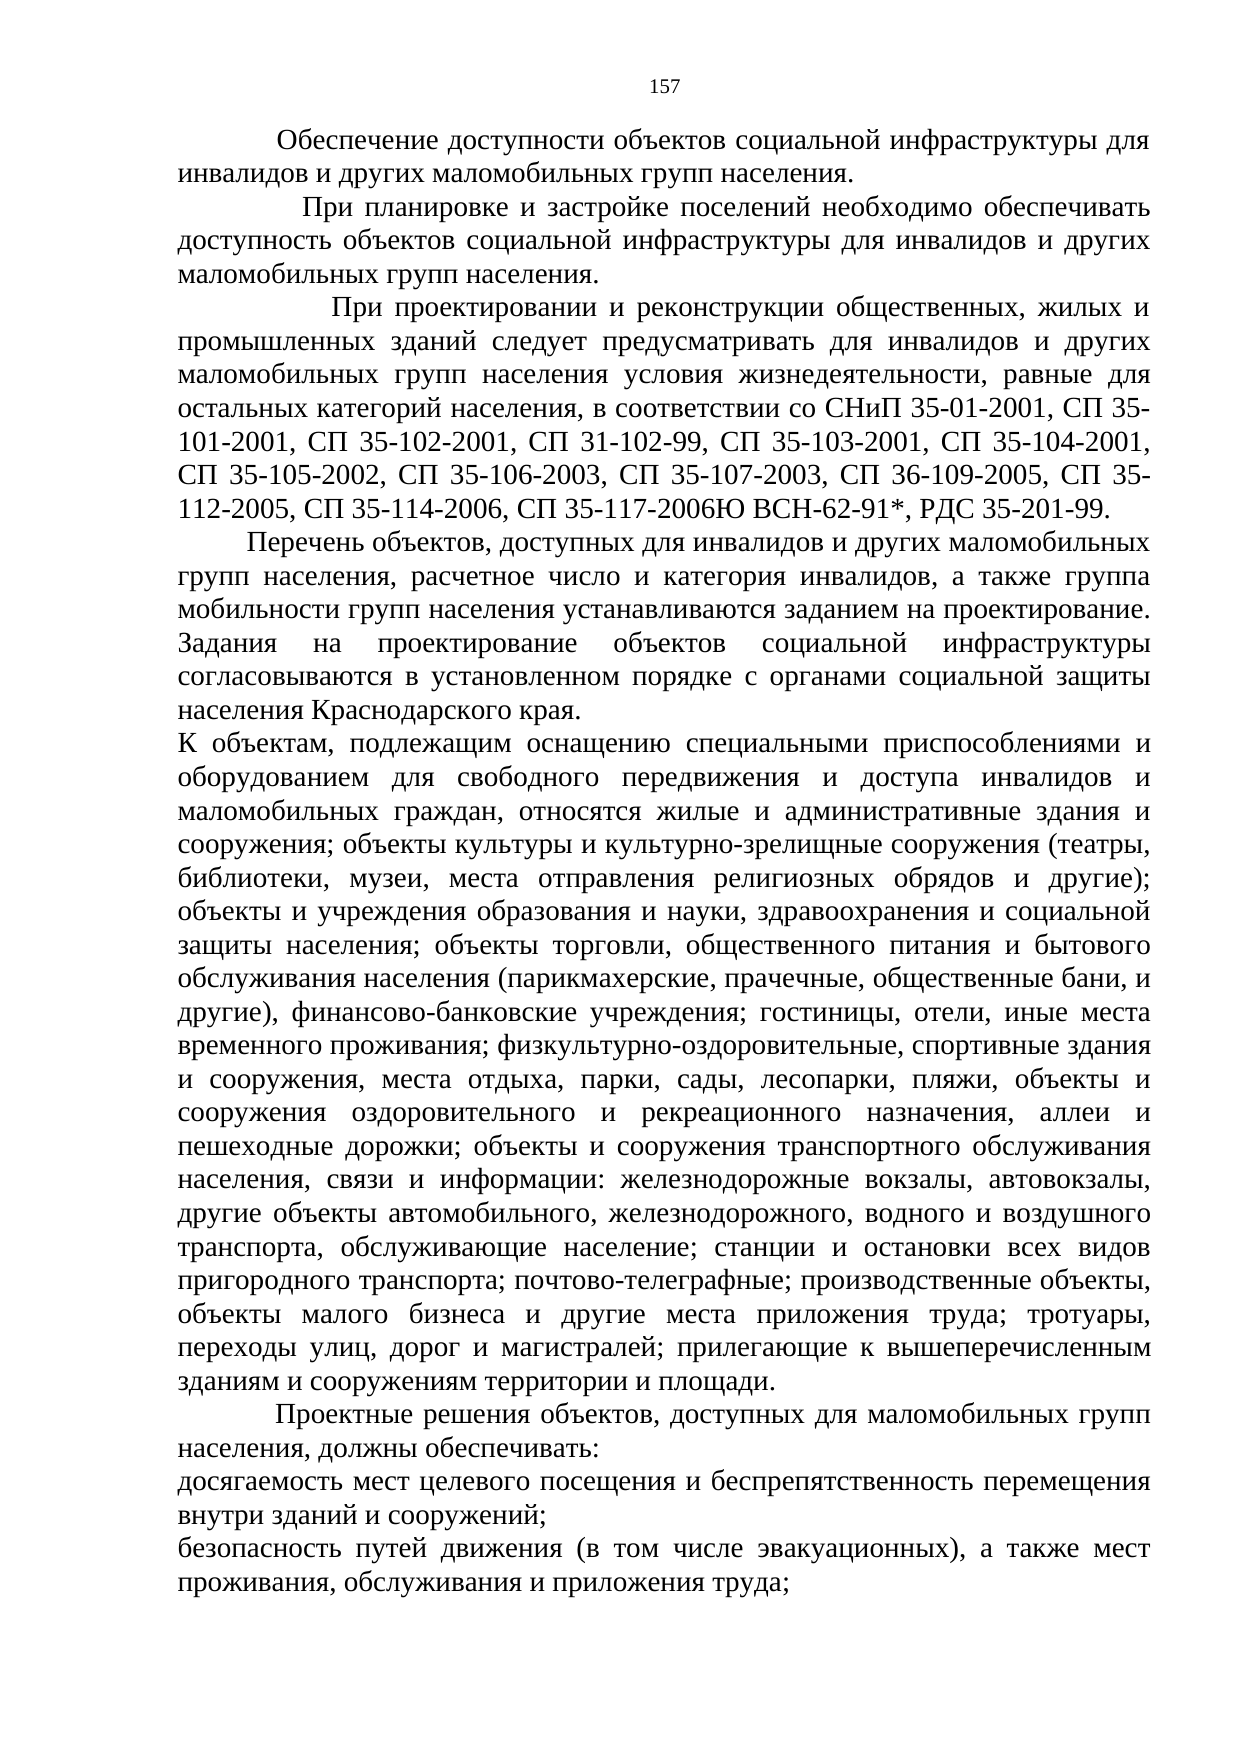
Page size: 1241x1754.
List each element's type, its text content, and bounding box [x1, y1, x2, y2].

text Проектные решения объектов, доступных для маломобильных групп населения, должны обеспечивать: [177, 1396, 1152, 1463]
text К объектам, подлежащим оснащению специальными приспособлениями и оборудованием для свободного передвижения и доступа инвалидов и маломобильных граждан, относятся жилые и административные здания и сооружения; объекты культуры и культурно-зрелищные сооружения (театры, библиотеки, музеи, места отправления религиозных обрядов и другие); объекты и учреждения образования и науки, здравоохранения и социальной защиты населения; объекты торговли, общественного питания и бытового обслуживания населения (парикмахерские, прачечные, общественные бани, и другие), финансово-банковские учреждения; гостиницы, отели, иные места временного проживания; физкультурно-оздоровительные, спортивные здания и сооружения, места отдыха, парки, сады, лесопарки, пляжи, объекты и сооружения оздоровительного и рекреационного назначения, аллеи и пешеходные дорожки; объекты и сооружения транспортного обслуживания населения, связи и информации: железнодорожные вокзалы, автовокзалы, другие объекты автомобильного, железнодорожного, водного и воздушного транспорта, обслуживающие население; станции и остановки всех видов пригородного транспорта; почтово-телеграфные; производственные объекты, объекты малого бизнеса и другие места приложения труда; тротуары, переходы улиц, дорог и магистралей; прилегающие к вышеперечисленным зданиям и сооружениям территории и площади. [177, 726, 1152, 1396]
text Обеспечение доступности объектов социальной инфраструктуры для инвалидов и других маломобильных групп населения. [177, 122, 1152, 189]
text При проектировании и реконструкции общественных, жилых и промышленных зданий следует предусматривать для инвалидов и других маломобильных групп населения условия жизнедеятельности, равные для остальных категорий населения, в соответствии со СНиП 35-01-2001, СП 35-101-2001, СП 35-102-2001, СП 31-102-99, СП 35-103-2001, СП 35-104-2001, СП 35-105-2002, СП 35-106-2003, СП 35-107-2003, СП 36-109-2005, СП 35-112-2005, СП 35-114-2006, СП 35-117-2006Ю ВСН-62-91*, РДС 35-201-99. [177, 289, 1152, 524]
text При планировке и застройке поселений необходимо обеспечивать доступность объектов социальной инфраструктуры для инвалидов и других маломобильных групп населения. [177, 189, 1152, 289]
text досягаемость мест целевого посещения и беспрепятственность перемещения внутри зданий и сооружений; [177, 1463, 1152, 1531]
text безопасность путей движения (в том числе эвакуационных), а также мест проживания, обслуживания и приложения труда; [177, 1531, 1152, 1598]
text Перечень объектов, доступных для инвалидов и других маломобильных групп населения, расчетное число и категория инвалидов, а также группа мобильности групп населения устанавливаются заданием на проектирование. Задания на проектирование объектов социальной инфраструктуры согласовываются в установленном порядке с органами социальной защиты населения Краснодарского края. [177, 524, 1152, 726]
